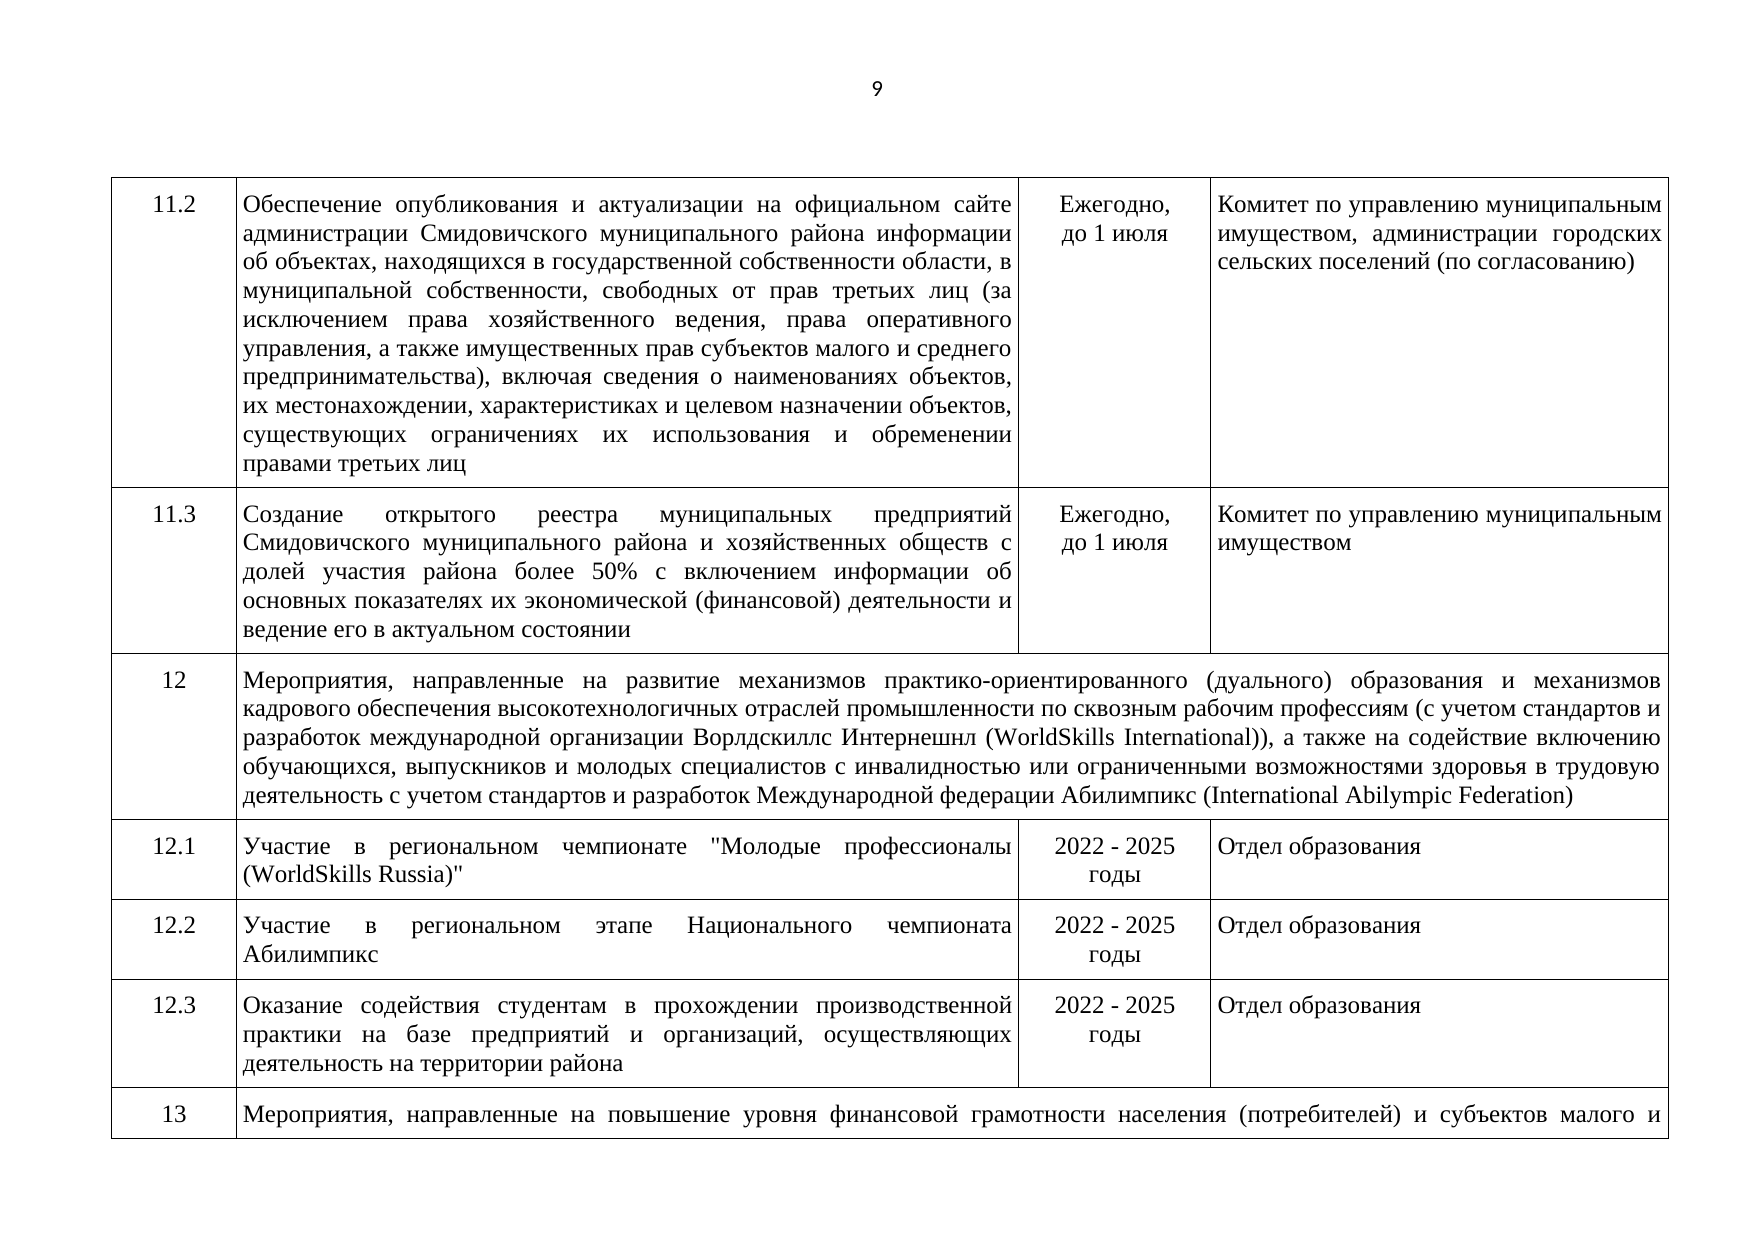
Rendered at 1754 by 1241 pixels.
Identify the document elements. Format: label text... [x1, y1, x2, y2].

table_cell 13 [112, 1088, 236, 1138]
table_cell Создание открытого реестра муниципальных предприятий Смидовичского муниципального района и хозяйственных обществ с долей участия района более 50% с включением информации об основных показателях их экономической (финансовой) деятельности и ведение его в актуальном состоянии [237, 488, 1018, 653]
table_cell Оказание содействия студентам в прохождении производственной практики на базе предприятий и организаций, осуществляющих деятельность на территории района [237, 980, 1018, 1087]
table_cell Отдел образования [1211, 980, 1668, 1087]
table_cell Участие в региональном этапе Национального чемпионата Абилимпикс [237, 900, 1018, 979]
table_cell 2022 - 2025 годы [1019, 980, 1210, 1087]
table_cell 11.2 [112, 178, 236, 487]
table_cell Отдел образования [1211, 900, 1668, 979]
table_cell 2022 - 2025 годы [1019, 820, 1210, 899]
table_cell 12.2 [112, 900, 236, 979]
table_cell 11.3 [112, 488, 236, 653]
table_cell Участие в региональном чемпионате "Молодые профессионалы (WorldSkills Russia)" [237, 820, 1018, 899]
table_cell Мероприятия, направленные на развитие механизмов практико-ориентированного (дуального) образования и механизмов кадрового обеспечения высокотехнологичных отраслей промышленности по сквозным рабочим профессиям (с учетом стандартов и разработок международной организации Ворлдскиллс Интернешнл (WorldSkills International)), а также на содействие включению обучающихся, выпускников и молодых специалистов с инвалидностью или ограниченными возможностями здоровья в трудовую деятельность с учетом стандартов и разработок Международной федерации Абилимпикс (International Abilympic Federation) [237, 654, 1668, 819]
table_cell 2022 - 2025 годы [1019, 900, 1210, 979]
table_cell Комитет по управлению муниципальным имуществом [1211, 488, 1668, 653]
table_cell Ежегодно, до 1 июля [1019, 178, 1210, 487]
table_cell 12.3 [112, 980, 236, 1087]
table_cell Обеспечение опубликования и актуализации на официальном сайте администрации Смидовичского муниципального района информации об объектах, находящихся в государственной собственности области, в муниципальной собственности, свободных от прав третьих лиц (за исключением права хозяйственного ведения, права оперативного управления, а также имущественных прав субъектов малого и среднего предпринимательства), включая сведения о наименованиях объектов, их местонахождении, характеристиках и целевом назначении объектов, существующих ограничениях их использования и обременении правами третьих лиц [237, 178, 1018, 487]
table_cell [237, 1088, 1668, 1138]
table_cell Ежегодно, до 1 июля [1019, 488, 1210, 653]
table_cell 12 [112, 654, 236, 819]
table_cell 12.1 [112, 820, 236, 899]
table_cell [1211, 178, 1668, 487]
table_cell Отдел образования [1211, 820, 1668, 899]
